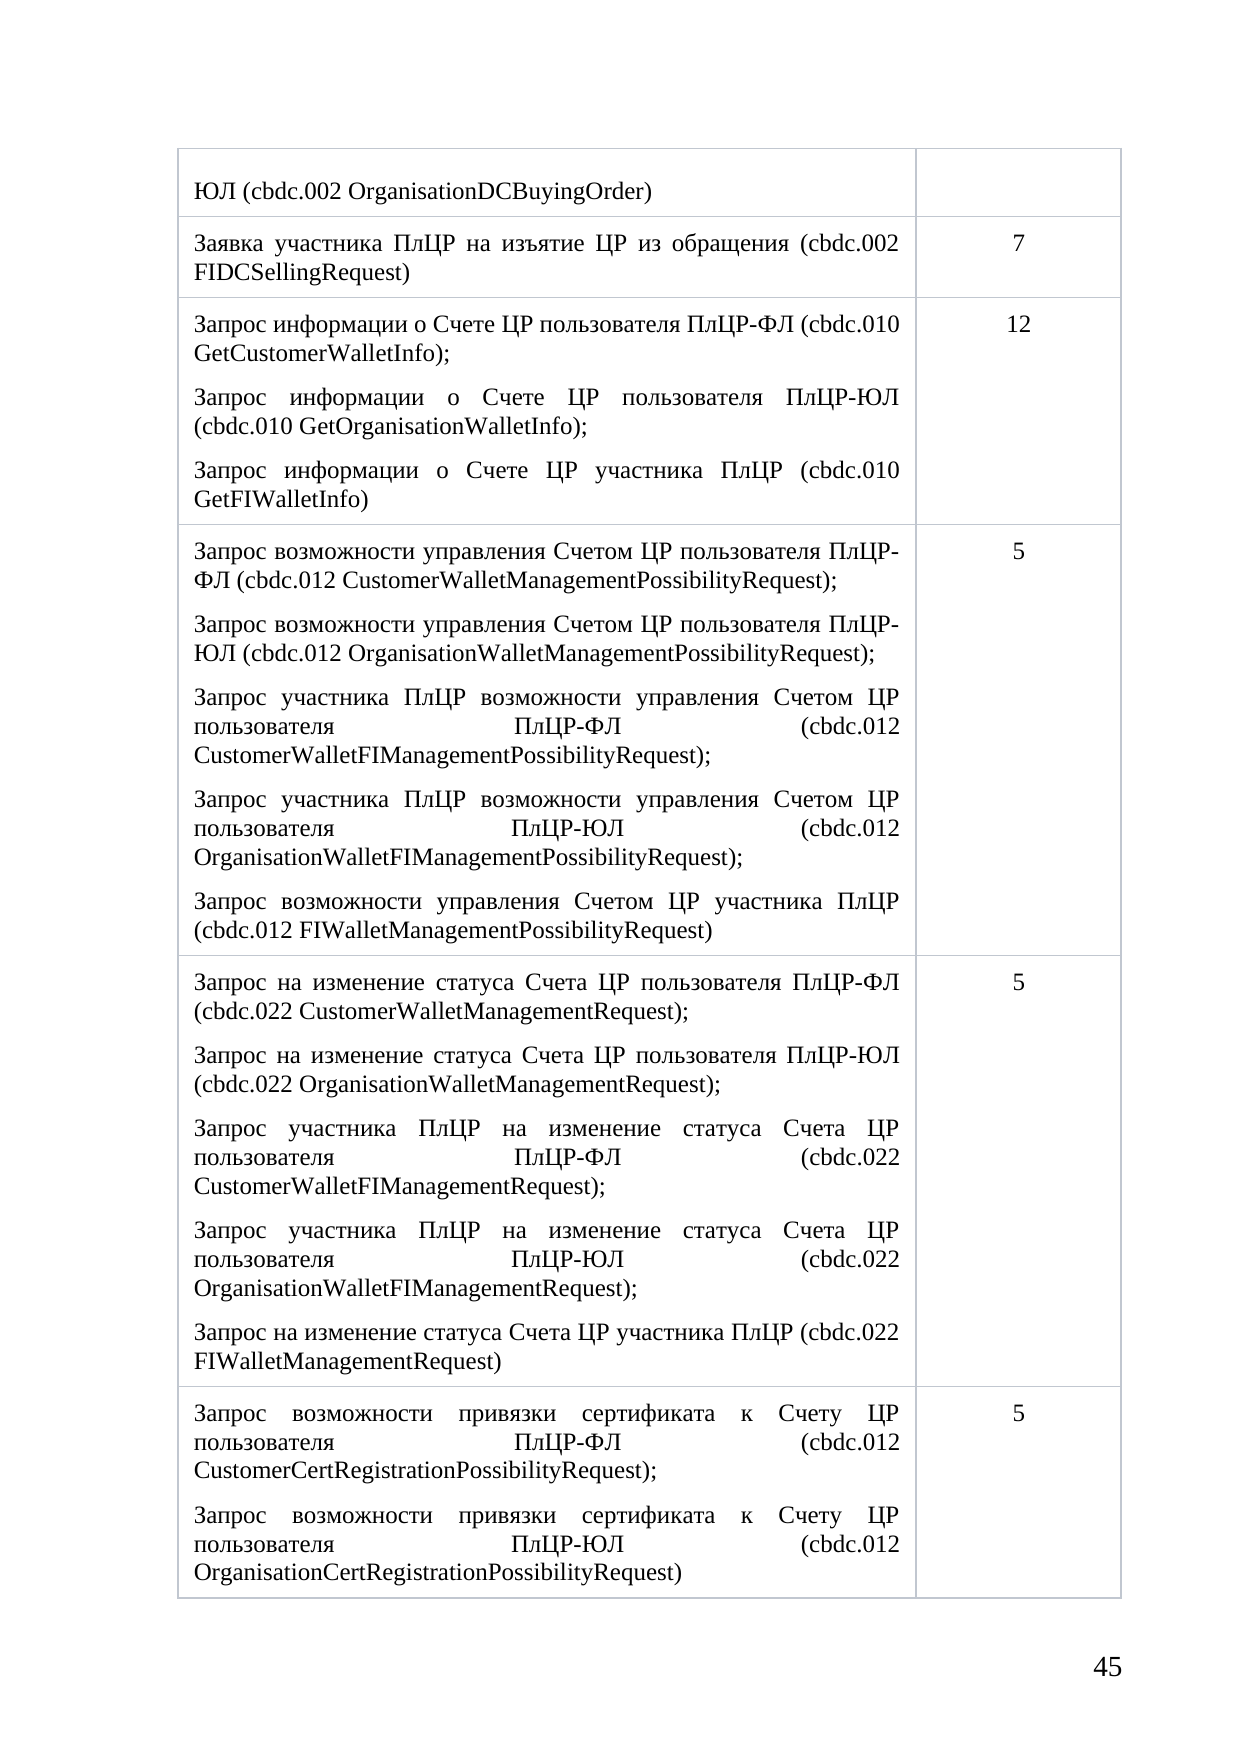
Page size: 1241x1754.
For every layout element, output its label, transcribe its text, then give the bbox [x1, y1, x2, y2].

table_cell 5 [917, 1387, 1120, 1597]
table_cell 5 [917, 525, 1120, 954]
table_cell Запрос возможности привязки сертификата к Счету ЦР пользователя ПлЦР-ФЛ (cbdc.012 CustomerCertRegistrationPossibilityRequest); Запрос возможности привязки сертификата к Счету ЦР пользователя ПлЦР-ЮЛ (cbdc.012 OrganisationCertRegistrationPossibilityRequest) [179, 1387, 915, 1597]
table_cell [179, 149, 915, 216]
table_cell 5 [917, 956, 1120, 1386]
table_cell 5 [917, 149, 1120, 216]
table_cell Запрос информации о Счете ЦР пользователя ПлЦР-ФЛ (cbdc.010 GetCustomerWalletInfo); Запрос информации о Счете ЦР пользователя ПлЦР-ЮЛ (cbdc.010 GetOrganisationWalletInfo); Запрос информации о Счете ЦР участника ПлЦР (cbdc.010 GetFIWalletInfo) [179, 298, 915, 524]
table_cell 12 [917, 298, 1120, 524]
table_cell Запрос на изменение статуса Счета ЦР пользователя ПлЦР-ФЛ (cbdc.022 CustomerWalletManagementRequest); Запрос на изменение статуса Счета ЦР пользователя ПлЦР-ЮЛ (cbdc.022 OrganisationWalletManagementRequest); Запрос участника ПлЦР на изменение статуса Счета ЦР пользователя ПлЦР-ФЛ (cbdc.022 CustomerWalletFIManagementRequest); Запрос участника ПлЦР на изменение статуса Счета ЦР пользователя ПлЦР-ЮЛ (cbdc.022 OrganisationWalletFIManagementRequest); Запрос на изменение статуса Счета ЦР участника ПлЦР (cbdc.022 FIWalletManagementRequest) [179, 956, 915, 1386]
table_cell Запрос возможности управления Счетом ЦР пользователя ПлЦР-ФЛ (cbdc.012 CustomerWalletManagementPossibilityRequest); Запрос возможности управления Счетом ЦР пользователя ПлЦР-ЮЛ (cbdc.012 OrganisationWalletManagementPossibilityRequest); Запрос участника ПлЦР возможности управления Счетом ЦР пользователя ПлЦР-ФЛ (cbdc.012 CustomerWalletFIManagementPossibilityRequest); Запрос участника ПлЦР возможности управления Счетом ЦР пользователя ПлЦР-ЮЛ (cbdc.012 OrganisationWalletFIManagementPossibilityRequest); Запрос возможности управления Счетом ЦР участника ПлЦР (cbdc.012 FIWalletManagementPossibilityRequest) [179, 525, 915, 954]
table_cell Заявка участника ПлЦР на изъятие ЦР из обращения (cbdc.002 FIDCSellingRequest) [179, 217, 915, 296]
table_cell 7 [917, 217, 1120, 296]
